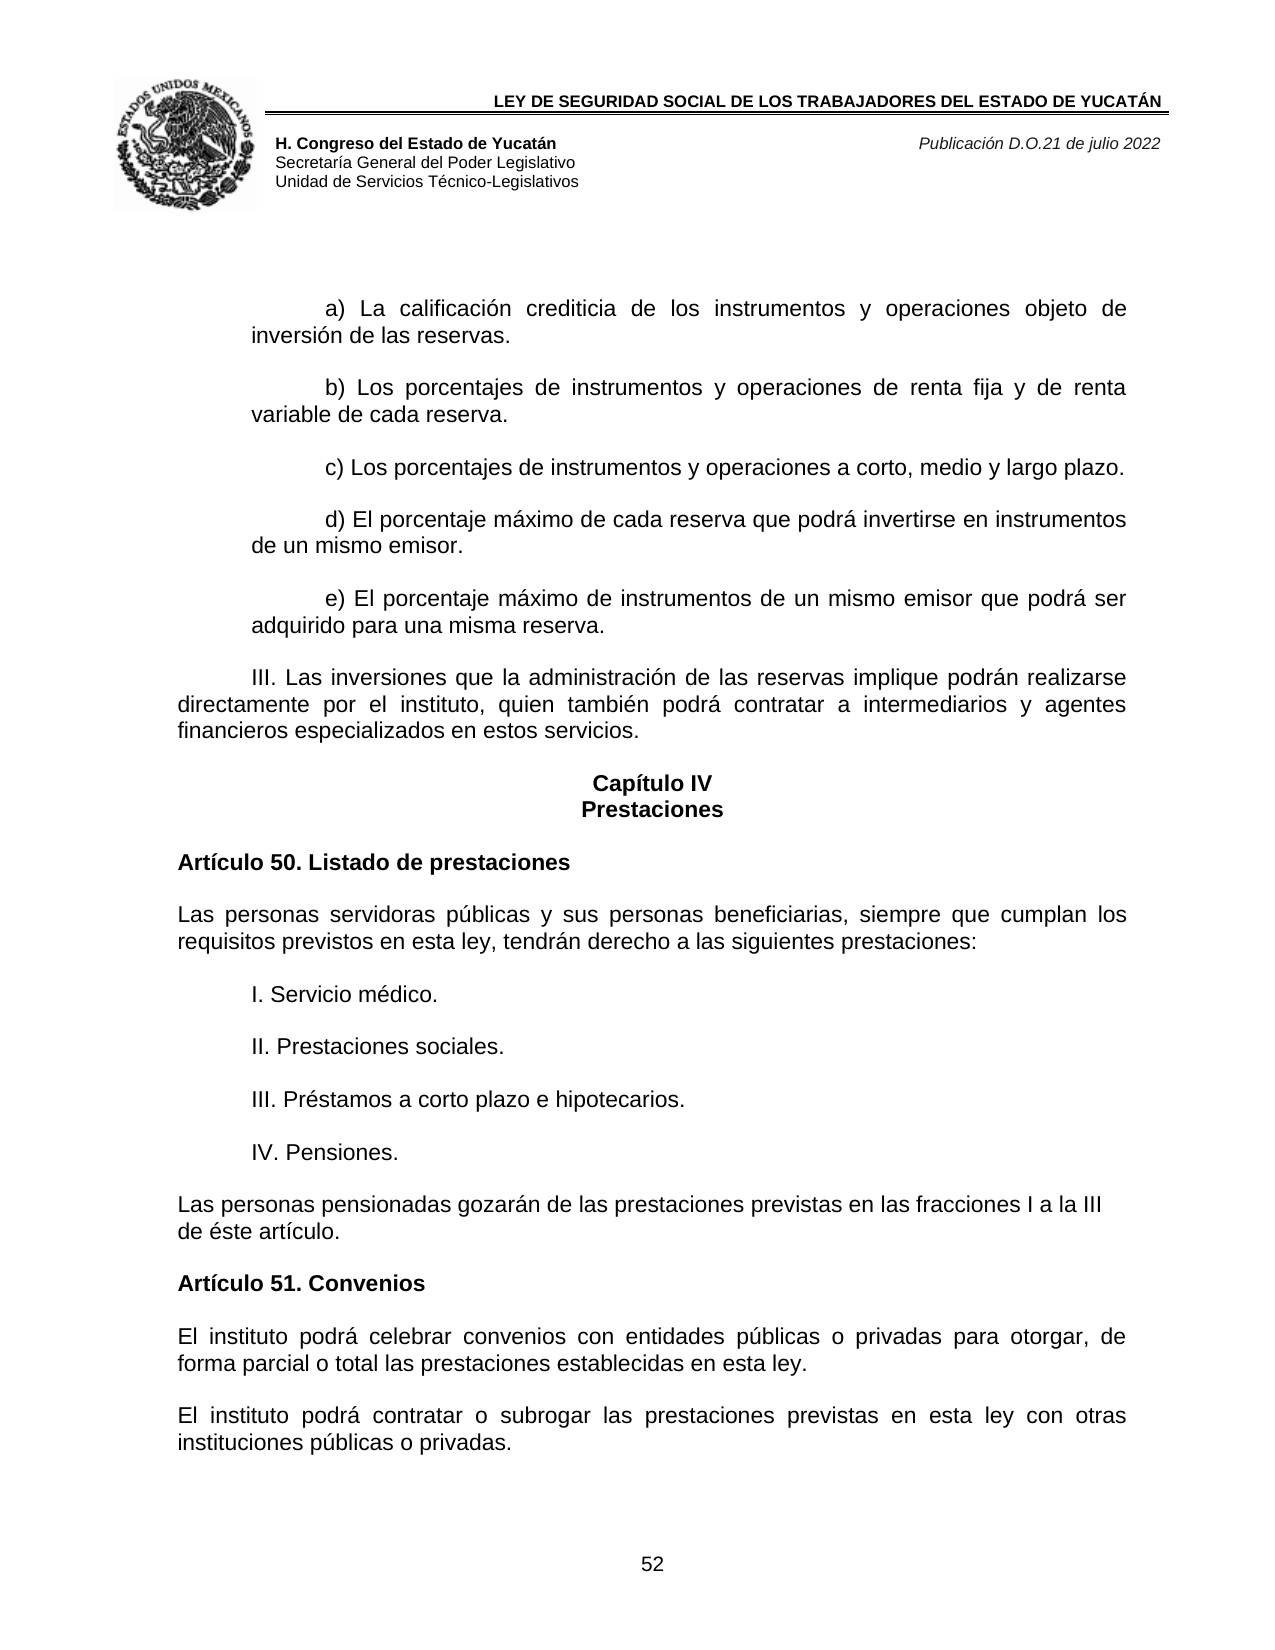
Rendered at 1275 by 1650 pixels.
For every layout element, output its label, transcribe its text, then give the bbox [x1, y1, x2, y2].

text I. Servicio médico. [177, 981, 1127, 1007]
text Artículo 50. Listado de prestaciones [177, 849, 1127, 875]
text Capítulo IV Prestaciones [177, 770, 1127, 822]
text d) El porcentaje máximo de cada reserva que podrá invertirse en instrumentos de un mismo emisor. [251, 506, 1127, 559]
text a) La calificación crediticia de los instrumentos y operaciones objeto de inversión de las reservas. [251, 295, 1127, 348]
text II. Prestaciones sociales. [177, 1033, 1127, 1059]
text III. Préstamos a corto plazo e hipotecarios. [177, 1086, 1127, 1112]
text c) Los porcentajes de instrumentos y operaciones a corto, medio y largo plazo. [251, 453, 1127, 480]
text El instituto podrá celebrar convenios con entidades públicas o privadas para otorgar, de forma parcial o total las prestaciones establecidas en esta ley. [177, 1323, 1127, 1376]
text IV. Pensiones. [177, 1139, 1127, 1165]
text Las personas pensionadas gozarán de las prestaciones previstas en las fracciones I a la III de éste artículo. [177, 1191, 1127, 1244]
text III. Las inversiones que la administración de las reservas implique podrán realizarse directamente por el instituto, quien también podrá contratar a intermediarios y agentes financieros especializados en estos servicios. [177, 664, 1127, 743]
text Las personas servidoras públicas y sus personas beneficiarias, siempre que cumplan los requisitos previstos en esta ley, tendrán derecho a las siguientes prestaciones: [177, 901, 1127, 954]
text b) Los porcentajes de instrumentos y operaciones de renta fija y de renta variable de cada reserva. [251, 374, 1127, 427]
text Artículo 51. Convenios [177, 1270, 1127, 1297]
text e) El porcentaje máximo de instrumentos de un mismo emisor que podrá ser adquirido para una misma reserva. [251, 585, 1127, 638]
text El instituto podrá contratar o subrogar las prestaciones previstas en esta ley con otras instituciones públicas o privadas. [177, 1402, 1127, 1455]
